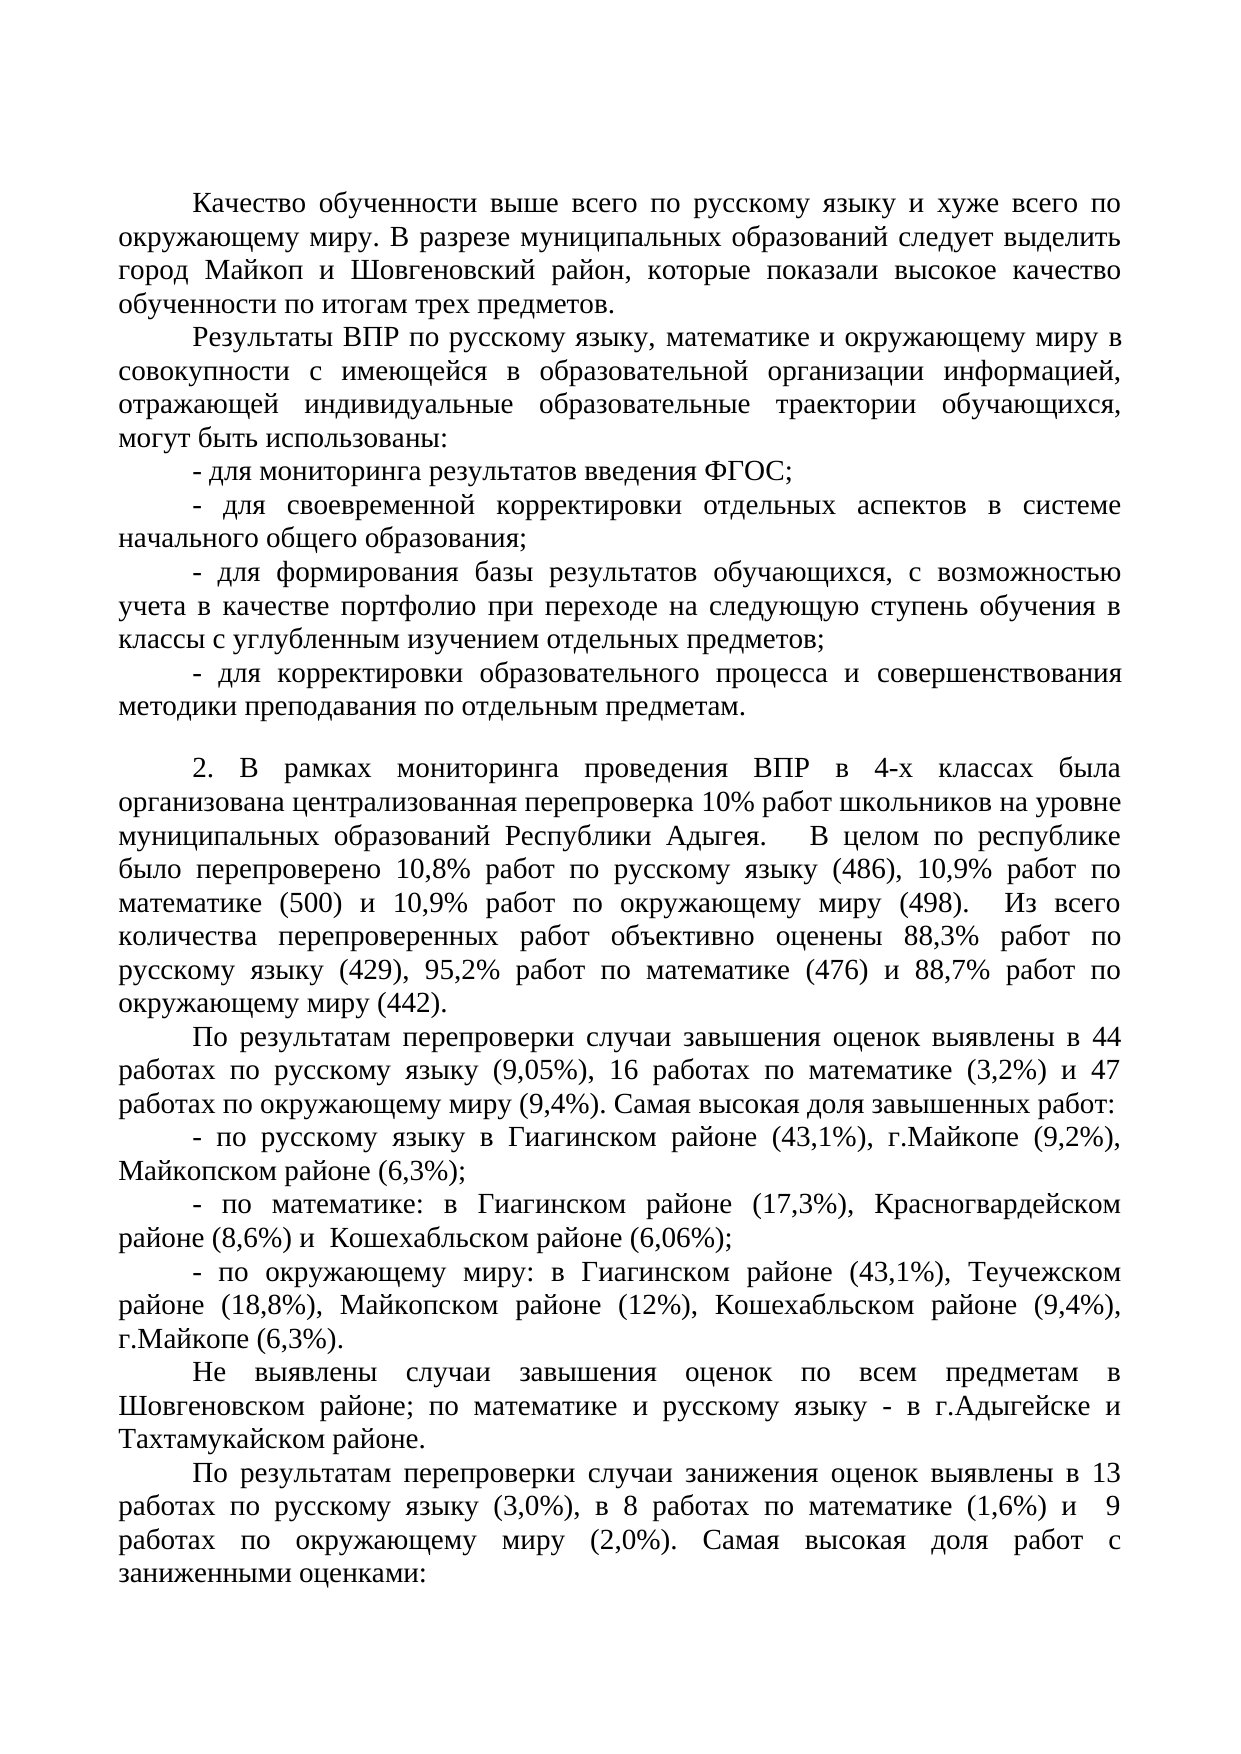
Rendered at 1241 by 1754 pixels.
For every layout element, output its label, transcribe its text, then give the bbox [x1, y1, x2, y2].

text - по окружающему миру: в Гиагинском районе (43,1%), Теучежском районе (18,8%), Майкопском районе (12%), Кошехабльском районе (9,4%), г.Майкопе (6,3%). [118, 1254, 1122, 1354]
text По результатам перепроверки случаи занижения оценок выявлены в 13 работах по русскому языку (3,0%), в 8 работах по математике (1,6%) и 9 работах по окружающему миру (2,0%). Самая высокая доля работ с заниженными оценками: [118, 1455, 1122, 1589]
text 2. В рамках мониторинга проведения ВПР в 4-х классах была организована централизованная перепроверка 10% работ школьников на уровне муниципальных образований Республики Адыгея. В целом по республике было перепроверено 10,8% работ по русскому языку (486), 10,9% работ по математике (500) и 10,9% работ по окружающему миру (498). Из всего количества перепроверенных работ объективно оценены 88,3% работ по русскому языку (429), 95,2% работ по математике (476) и 88,7% работ по окружающему миру (442). [118, 751, 1122, 1019]
text По результатам перепроверки случаи завышения оценок выявлены в 44 работах по русскому языку (9,05%), 16 работах по математике (3,2%) и 47 работах по окружающему миру (9,4%). Самая высокая доля завышенных работ: [118, 1019, 1122, 1119]
text - для мониторинга результатов введения ФГОС; [118, 453, 1122, 487]
text - для своевременной корректировки отдельных аспектов в системе начального общего образования; [118, 487, 1122, 554]
text Не выявлены случаи завышения оценок по всем предметам в Шовгеновском районе; по математике и русскому языку - в г.Адыгейске и Тахтамукайском районе. [118, 1354, 1122, 1455]
text - для формирования базы результатов обучающихся, с возможностью учета в качестве портфолио при переходе на следующую ступень обучения в классы с углубленным изучением отдельных предметов; [118, 554, 1122, 655]
text Результаты ВПР по русскому языку, математике и окружающему миру в совокупности с имеющейся в образовательной организации информацией, отражающей индивидуальные образовательные траектории обучающихся, могут быть использованы: [118, 319, 1122, 453]
text - по математике: в Гиагинском районе (17,3%), Красногвардейском районе (8,6%) и Кошехабльском районе (6,06%); [118, 1187, 1122, 1254]
text Качество обученности выше всего по русскому языку и хуже всего по окружающему миру. В разрезе муниципальных образований следует выделить город Майкоп и Шовгеновский район, которые показали высокое качество обученности по итогам трех предметов. [118, 185, 1122, 319]
text - для корректировки образовательного процесса и совершенствования методики преподавания по отдельным предметам. [118, 655, 1122, 722]
text - по русскому языку в Гиагинском районе (43,1%), г.Майкопе (9,2%), Майкопском районе (6,3%); [118, 1119, 1122, 1187]
